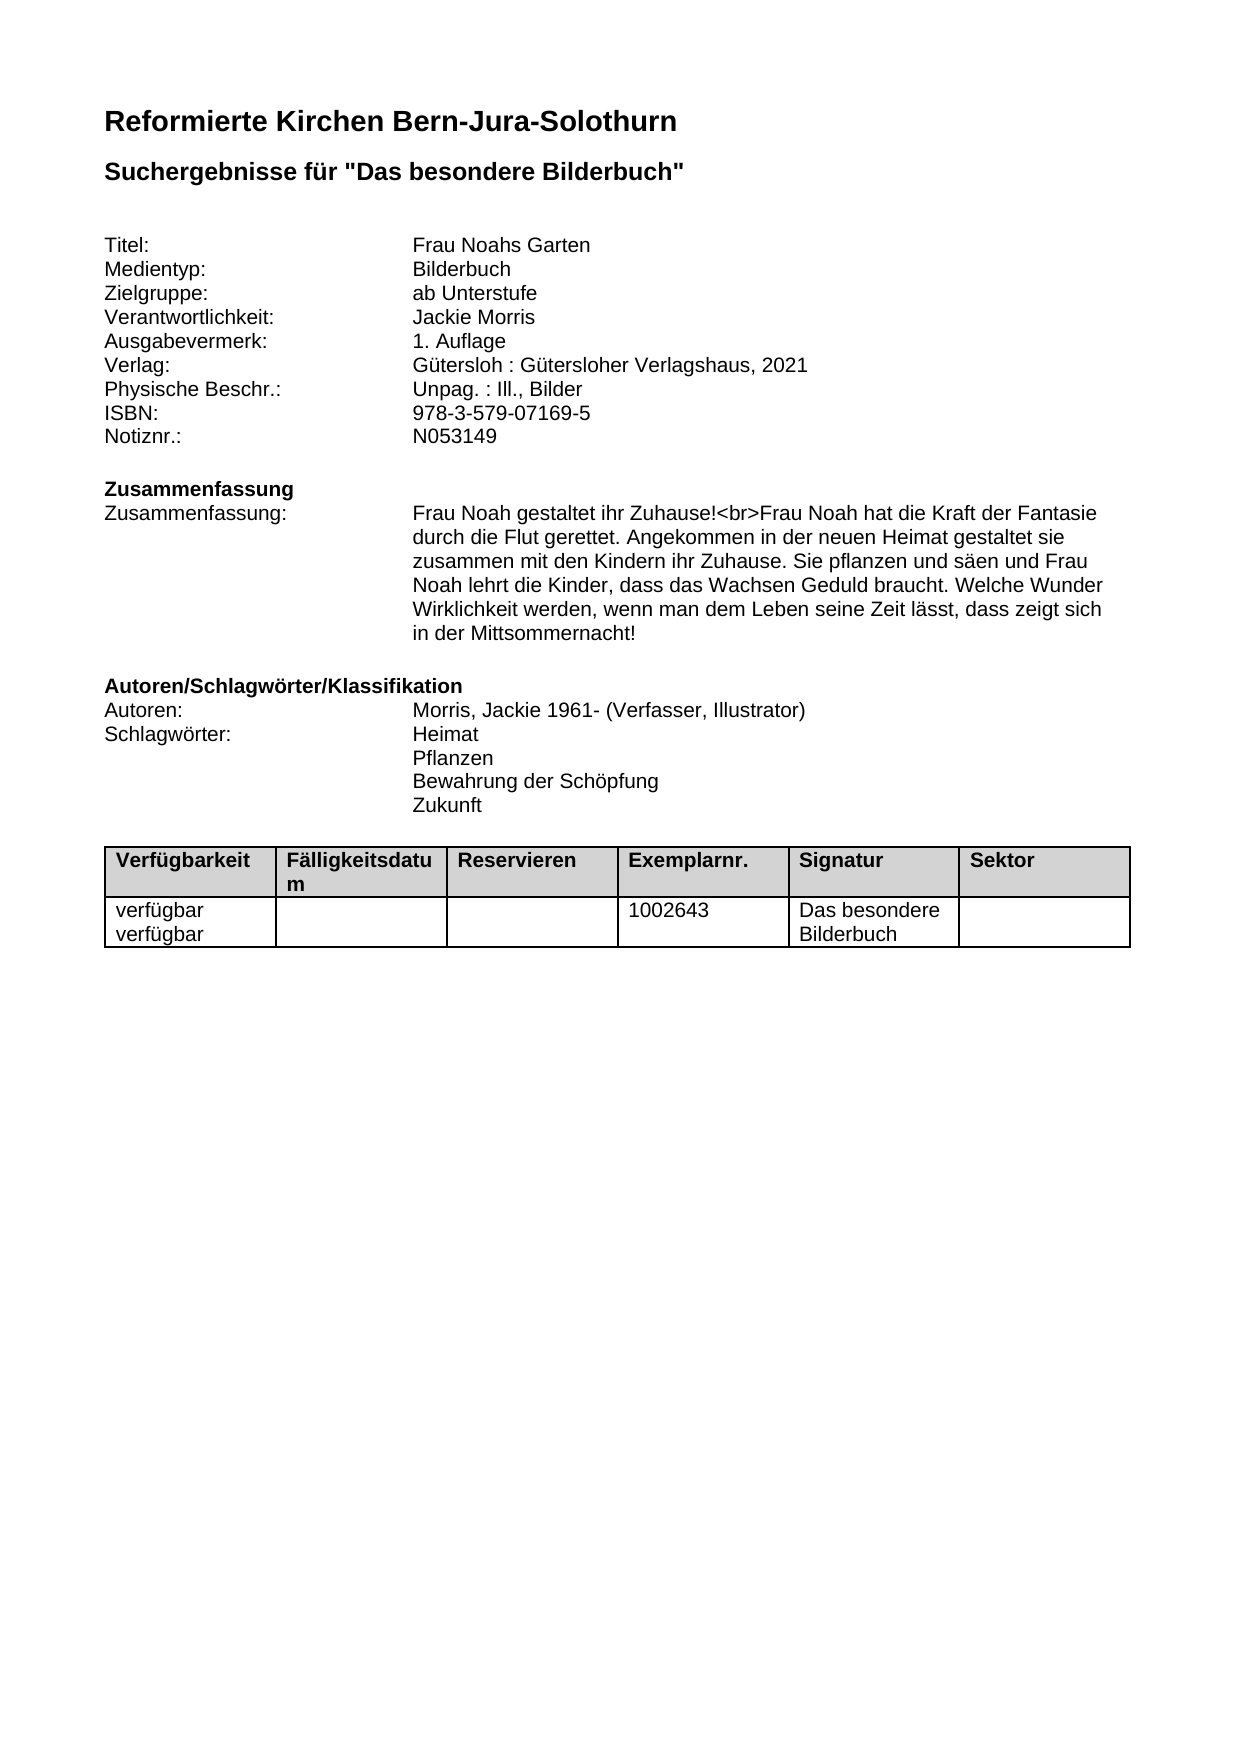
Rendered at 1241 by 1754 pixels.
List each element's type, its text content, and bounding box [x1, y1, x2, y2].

table_header Autoren/Schlagwörter/Klassifikation [104, 674, 1133, 697]
table_cell N053149 [413, 424, 1133, 448]
table_cell Autoren: [104, 698, 412, 721]
table_cell Das besondere Bilderbuch [790, 898, 958, 946]
table_cell Physische Beschr.: [104, 376, 412, 400]
table_cell ab Unterstufe [413, 281, 1133, 304]
table_cell 1. Auflage [413, 329, 1133, 352]
table_header Zusammenfassung [104, 477, 1133, 501]
table_cell ISBN: [104, 400, 412, 424]
table_cell 978-3-579-07169-5 [413, 400, 1133, 424]
table_header Frau Noahs Garten [413, 233, 1133, 257]
table_cell 1002643 [619, 898, 788, 946]
table_header Verfügbarkeit [106, 848, 275, 896]
table_cell Zielgruppe: [104, 281, 412, 304]
table_cell Bilderbuch [413, 257, 1133, 281]
table_cell Medientyp: [104, 257, 412, 281]
table_cell [448, 898, 617, 946]
table_cell verfügbar verfügbar [106, 898, 275, 946]
table_header Reservieren [448, 848, 617, 896]
table_header Exemplarnr. [619, 848, 788, 896]
table_cell [277, 898, 446, 946]
table_cell [960, 898, 1129, 946]
table_header Signatur [790, 848, 958, 896]
table_cell Schlagwörter: [104, 721, 412, 817]
table_header Titel: [104, 233, 412, 257]
table_cell Jackie Morris [413, 305, 1133, 328]
table_cell Ausgabevermerk: [104, 329, 412, 352]
table_cell Heimat Pflanzen Bewahrung der Schöpfung Zukunft [413, 721, 1133, 817]
table_cell Gütersloh : Gütersloher Verlagshaus, 2021 [413, 353, 1133, 376]
table_cell Frau Noah gestaltet ihr Zuhause!<br>Frau Noah hat die Kraft der Fantasie durch die Flut gerettet. Angekommen in der neuen Heimat gestaltet sie zusammen mit den Kindern ihr Zuhause. Sie pflanzen und säen und Frau Noah lehrt die Kinder, dass das Wachsen Geduld braucht. Welche Wunder Wirklichkeit werden, wenn man dem Leben seine Zeit lässt, dass zeigt sich in der Mittsommernacht! [413, 501, 1133, 645]
table_cell Verantwortlichkeit: [104, 305, 412, 328]
table_header Sektor [960, 848, 1129, 896]
text Reformierte Kirchen Bern-Jura-Solothurn [104, 104, 1136, 138]
table_cell Unpag. : Ill., Bilder [413, 376, 1133, 400]
table_cell Zusammenfassung: [104, 501, 412, 645]
table_header Fälligkeitsdatum [277, 848, 446, 896]
table_cell Verlag: [104, 353, 412, 376]
table_cell Notiznr.: [104, 424, 412, 448]
table_cell Morris, Jackie 1961- (Verfasser, Illustrator) [413, 698, 1133, 721]
text Suchergebnisse für "Das besondere Bilderbuch" [104, 156, 1136, 185]
